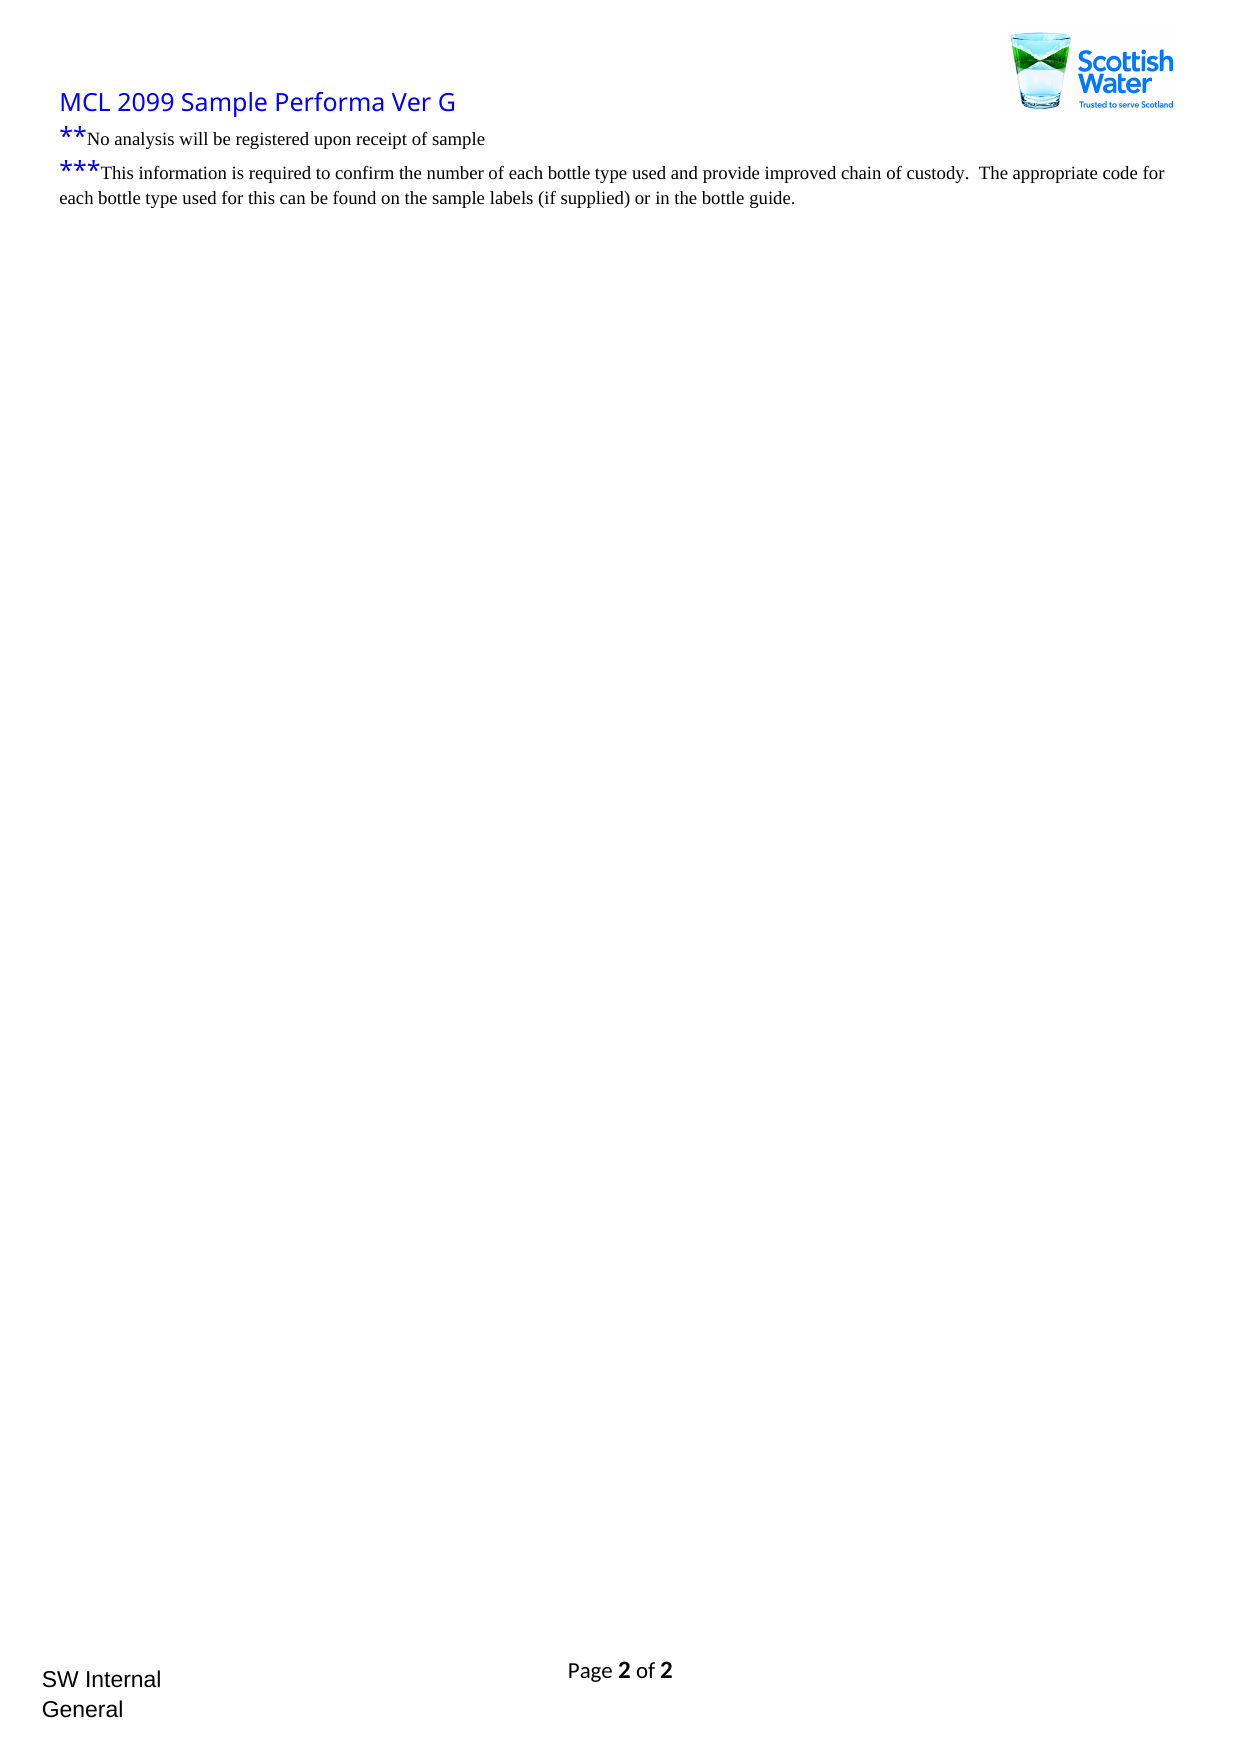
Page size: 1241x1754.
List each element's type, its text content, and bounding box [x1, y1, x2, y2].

text **No analysis will be registered upon receipt of sample [59, 119, 1181, 153]
text ***This information is required to confirm the number of each bottle type used and provide improved chain of custody. The appropriate code for each bottle type used for this can be found on the sample labels (if supplied) or in the bottle guide. [59, 153, 1181, 209]
picture [1005, 29, 1177, 112]
